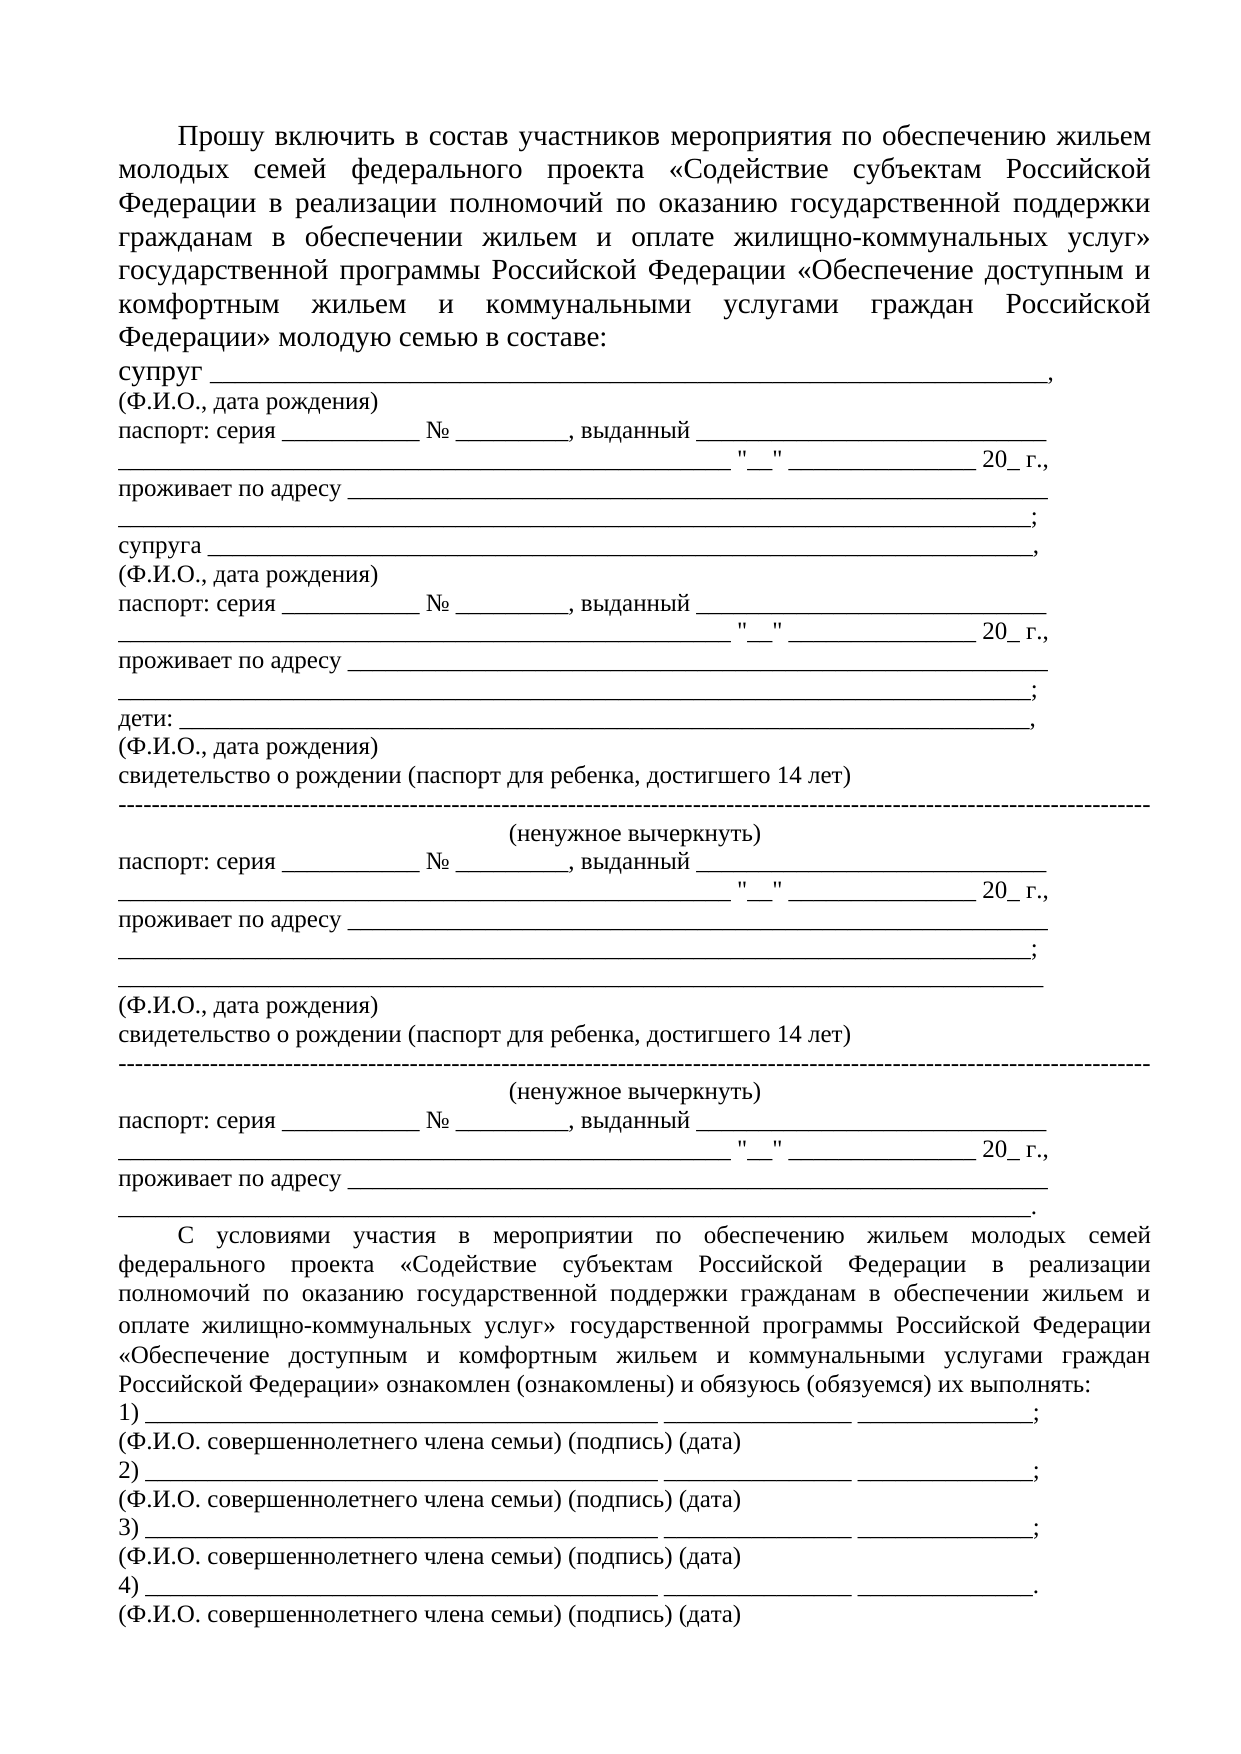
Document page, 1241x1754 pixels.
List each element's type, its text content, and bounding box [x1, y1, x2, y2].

text _________________________________________________________________________. [118, 1191, 1152, 1220]
text супруга __________________________________________________________________, [118, 530, 1152, 559]
text (Ф.И.О., дата рождения) [118, 731, 1152, 760]
text дети: ____________________________________________________________________, [118, 703, 1152, 731]
text 2) _________________________________________ _______________ ______________; [118, 1455, 1152, 1484]
text __________________________________________________________________________ [118, 961, 1152, 990]
text паспорт: серия ___________ № _________, выданный ____________________________ [118, 1105, 1152, 1134]
text проживает по адресу ________________________________________________________ [118, 1163, 1152, 1191]
text _________________________________________________________________________; [118, 933, 1152, 961]
text ---------------------------------------------------------------------------------------------------------------------------- [118, 1048, 1152, 1076]
text 4) _________________________________________ _______________ ______________. [118, 1570, 1152, 1599]
text паспорт: серия ___________ № _________, выданный ____________________________ [118, 588, 1152, 616]
text (Ф.И.О., дата рождения) [118, 559, 1152, 588]
text проживает по адресу ________________________________________________________ [118, 904, 1152, 933]
text паспорт: серия ___________ № _________, выданный ____________________________ [118, 846, 1152, 875]
text (Ф.И.О. совершеннолетнего члена семьи) (подпись) (дата) [118, 1484, 1152, 1512]
text (Ф.И.О. совершеннолетнего члена семьи) (подпись) (дата) [118, 1541, 1152, 1570]
text Прошу включить в состав участников мероприятия по обеспечению жильем молодых семей федерального проекта «Содействие субъектам Российской Федерации в реализации полномочий по оказанию государственной поддержки гражданам в обеспечении жильем и оплате жилищно-коммунальных услуг» государственной программы Российской Федерации «Обеспечение доступным и комфортным жильем и коммунальными услугами граждан Российской Федерации» молодую семью в составе: [118, 118, 1152, 353]
text свидетельство о рождении (паспорт для ребенка, достигшего 14 лет) [118, 1019, 1152, 1048]
text (ненужное вычеркнуть) [118, 818, 1152, 846]
text проживает по адресу ________________________________________________________ [118, 645, 1152, 674]
text проживает по адресу ________________________________________________________ [118, 473, 1152, 501]
text (Ф.И.О. совершеннолетнего члена семьи) (подпись) (дата) [118, 1599, 1152, 1627]
text С условиями участия в мероприятии по обеспечению жильем молодых семей федерального проекта «Содействие субъектам Российской Федерации в реализации полномочий по оказанию государственной поддержки гражданам в обеспечении жильем и оплате жилищно-коммунальных услуг» государственной программы Российской Федерации «Обеспечение доступным и комфортным жильем и коммунальными услугами граждан Российской Федерации» ознакомлен (ознакомлены) и обязуюсь (обязуемся) их выполнять: [118, 1220, 1152, 1397]
text (Ф.И.О. совершеннолетнего члена семьи) (подпись) (дата) [118, 1426, 1152, 1455]
text паспорт: серия ___________ № _________, выданный ____________________________ [118, 415, 1152, 444]
text супруг ___________________________________________________________________, [118, 353, 1152, 386]
text _________________________________________________ "__" _______________ 20_ г., [118, 444, 1152, 473]
text _________________________________________________ "__" _______________ 20_ г., [118, 875, 1152, 904]
text (Ф.И.О., дата рождения) [118, 386, 1152, 415]
text (Ф.И.О., дата рождения) [118, 990, 1152, 1019]
text ---------------------------------------------------------------------------------------------------------------------------- [118, 789, 1152, 818]
text _________________________________________________________________________; [118, 501, 1152, 530]
text 3) _________________________________________ _______________ ______________; [118, 1512, 1152, 1541]
text _________________________________________________ "__" _______________ 20_ г., [118, 616, 1152, 645]
text _________________________________________________ "__" _______________ 20_ г., [118, 1134, 1152, 1163]
text _________________________________________________________________________; [118, 674, 1152, 703]
text (ненужное вычеркнуть) [118, 1076, 1152, 1105]
text свидетельство о рождении (паспорт для ребенка, достигшего 14 лет) [118, 760, 1152, 789]
text 1) _________________________________________ _______________ ______________; [118, 1397, 1152, 1426]
